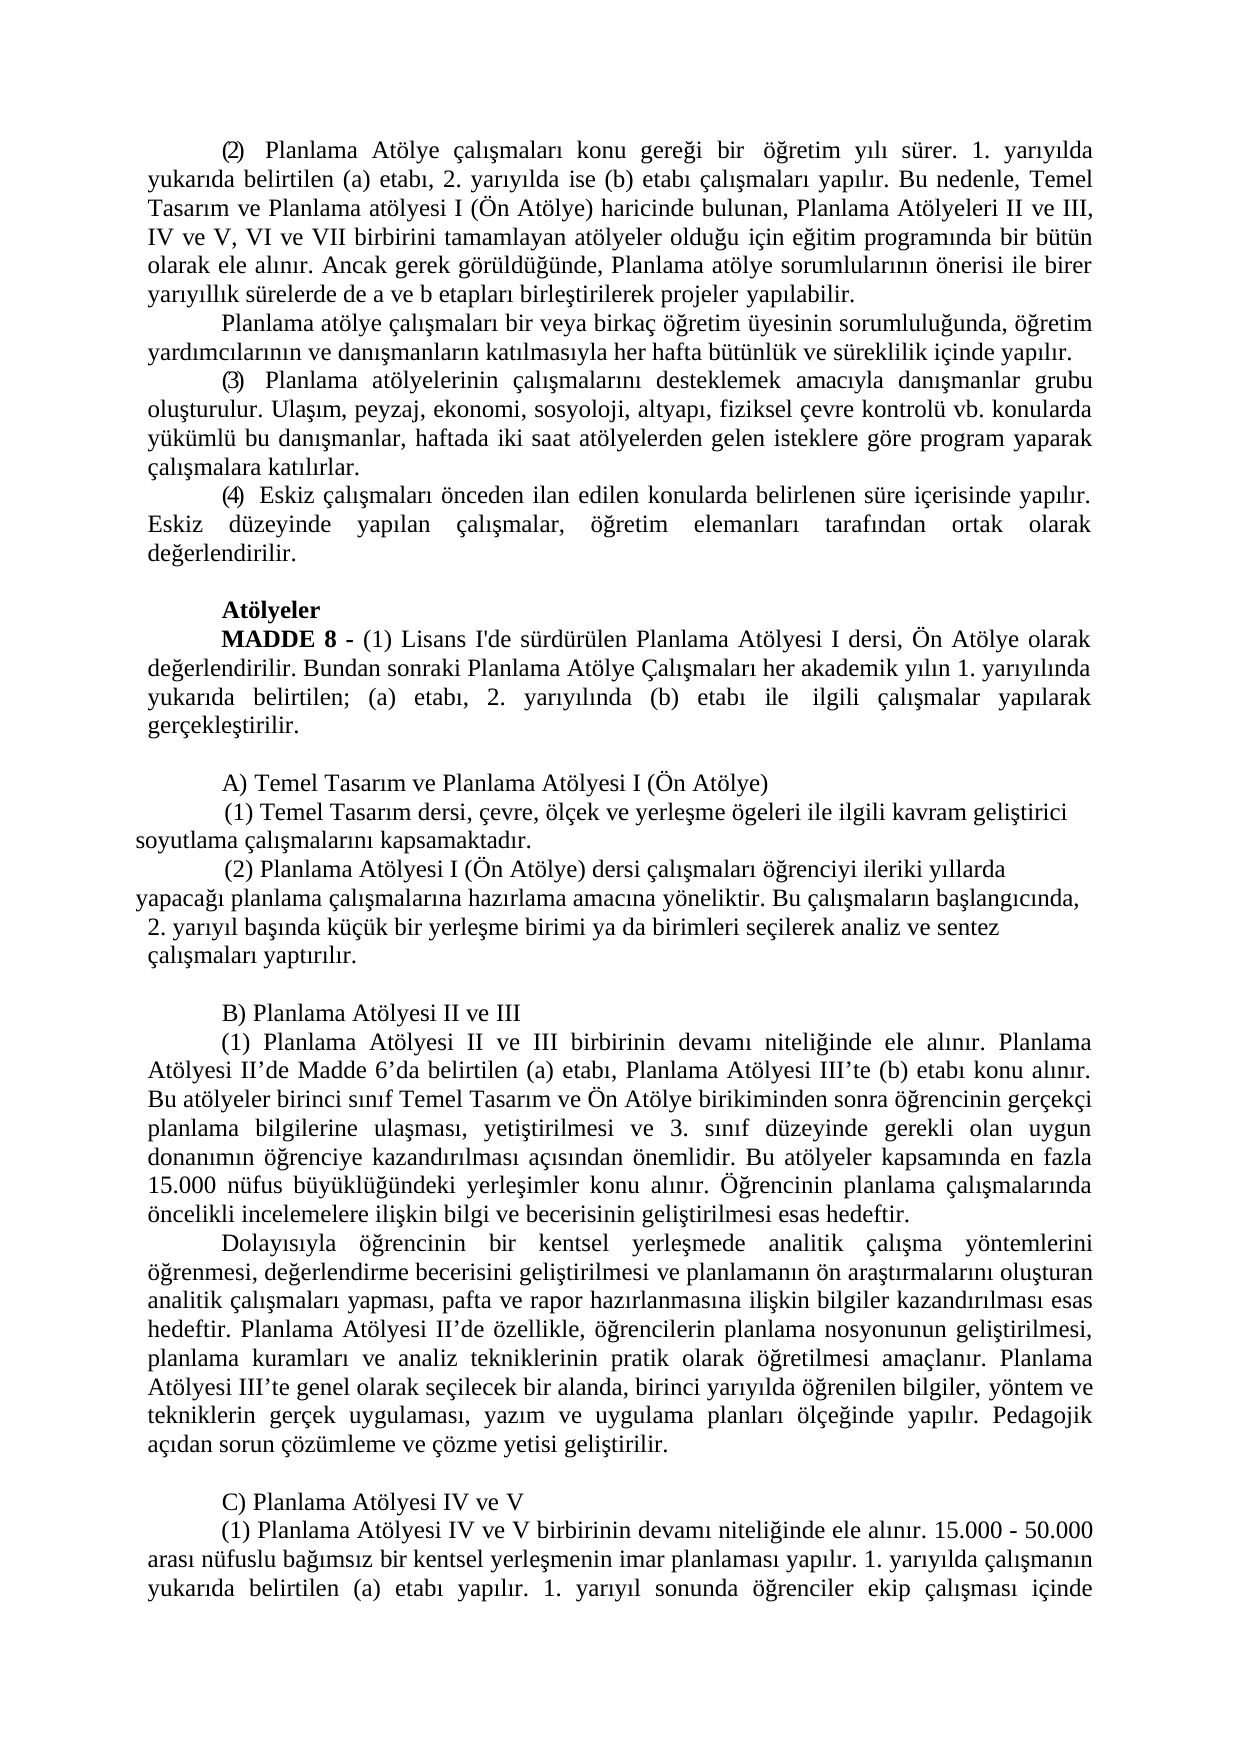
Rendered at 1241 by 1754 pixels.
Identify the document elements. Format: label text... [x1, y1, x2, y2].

text Planlama atölye çalışmaları bir veya birkaç öğretim üyesinin sorumluluğunda, öğretim yardımcılarının ve danışmanların katılmasıyla her hafta bütünlük ve süreklilik içinde yapılır. [147, 308, 1093, 365]
list Eskiz çalışmaları önceden ilan edilen konularda belirlenen süre içerisinde yapılır. Eskiz düzeyinde yapılan çalışmalar, öğretim elemanları tarafından ortak olarak değerlendirilir. [147, 480, 1091, 567]
text Atölyeler [222, 595, 1115, 624]
text 2. yarıyıl başında küçük bir yerleşme birimi ya da birimleri seçilerek analiz ve sentez çalışmaları yaptırılır. [147, 912, 1000, 969]
text (1) Planlama Atölyesi II ve III birbirinin devamı niteliğinde ele alınır. Planlama Atölyesi II’de Madde 6’da belirtilen (a) etabı, Planlama Atölyesi III’te (b) etabı konu alınır. Bu atölyeler birinci sınıf Temel Tasarım ve Ön Atölye birikiminden sonra öğrencinin gerçekçi planlama bilgilerine ulaşması, yetiştirilmesi ve 3. sınıf düzeyinde gerekli olan uygun donanımın öğrenciye kazandırılması açısından önemlidir. Bu atölyeler kapsamında en fazla 15.000 nüfus büyüklüğündeki yerleşimler konu alınır. Öğrencinin planlama çalışmalarında öncelikli incelemelere ilişkin bilgi ve becerisinin geliştirilmesi esas hedeftir. [147, 1027, 1093, 1228]
text Dolayısıyla öğrencinin bir kentsel yerleşmede analitik çalışma yöntemlerini öğrenmesi, değerlendirme becerisini geliştirilmesi ve planlamanın ön araştırmalarını oluşturan analitik çalışmaları yapması, pafta ve rapor hazırlanmasına ilişkin bilgiler kazandırılması esas hedeftir. Planlama Atölyesi II’de özellikle, öğrencilerin planlama nosyonunun geliştirilmesi, planlama kuramları ve analiz tekniklerinin pratik olarak öğretilmesi amaçlanır. Planlama Atölyesi III’te genel olarak seçilecek bir alanda, birinci yarıyılda öğrenilen bilgiler, yöntem ve tekniklerin gerçek uygulaması, yazım ve uygulama planları ölçeğinde yapılır. Pedagojik açıdan sorun çözümleme ve çözme yetisi geliştirilir. [147, 1228, 1093, 1458]
list Planlama Atölyesi II ve III [222, 998, 1115, 1027]
list Temel Tasarım ve Planlama Atölyesi I (Ön Atölye) [222, 768, 1115, 797]
list Planlama Atölyesi IV ve V [222, 1487, 1115, 1515]
list Planlama atölyelerinin çalışmalarını desteklemek amacıyla danışmanlar grubu oluşturulur. Ulaşım, peyzaj, ekonomi, sosyoloji, altyapı, fiziksel çevre kontrolü vb. konularda yükümlü bu danışmanlar, haftada iki saat atölyelerden gelen isteklere göre program yaparak çalışmalara katılırlar. [147, 365, 1093, 480]
text (1) Temel Tasarım dersi, çevre, ölçek ve yerleşme ögeleri ile ilgili kavram geliştirici soyutlama çalışmalarını kapsamaktadır. [135, 797, 1092, 854]
text (2) Planlama Atölyesi I (Ön Atölye) dersi çalışmaları öğrenciyi ileriki yıllarda yapacağı planlama çalışmalarına hazırlama amacına yöneliktir. Bu çalışmaların başlangıcında, [135, 854, 1092, 912]
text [147, 1515, 1094, 1602]
list Planlama Atölye çalışmaları konu gereği bir öğretim yılı sürer. 1. yarıyılda yukarıda belirtilen (a) etabı, 2. yarıyılda ise (b) etabı çalışmaları yapılır. Bu nedenle, Temel Tasarım ve Planlama atölyesi I (Ön Atölye) haricinde bulunan, Planlama Atölyeleri II ve III, IV ve V, VI ve VII birbirini tamamlayan atölyeler olduğu için eğitim programında bir bütün olarak ele alınır. Ancak gerek görüldüğünde, Planlama atölye sorumlularının önerisi ile birer yarıyıllık sürelerde de a ve b etapları birleştirilerek projeler yapılabilir. [147, 135, 1093, 308]
text MADDE 8 - (1) Lisans I'de sürdürülen Planlama Atölyesi I dersi, Ön Atölye olarak değerlendirilir. Bundan sonraki Planlama Atölye Çalışmaları her akademik yılın 1. yarıyılında yukarıda belirtilen; (a) etabı, 2. yarıyılında (b) etabı ile ilgili çalışmalar yapılarak gerçekleştirilir. [147, 624, 1091, 739]
